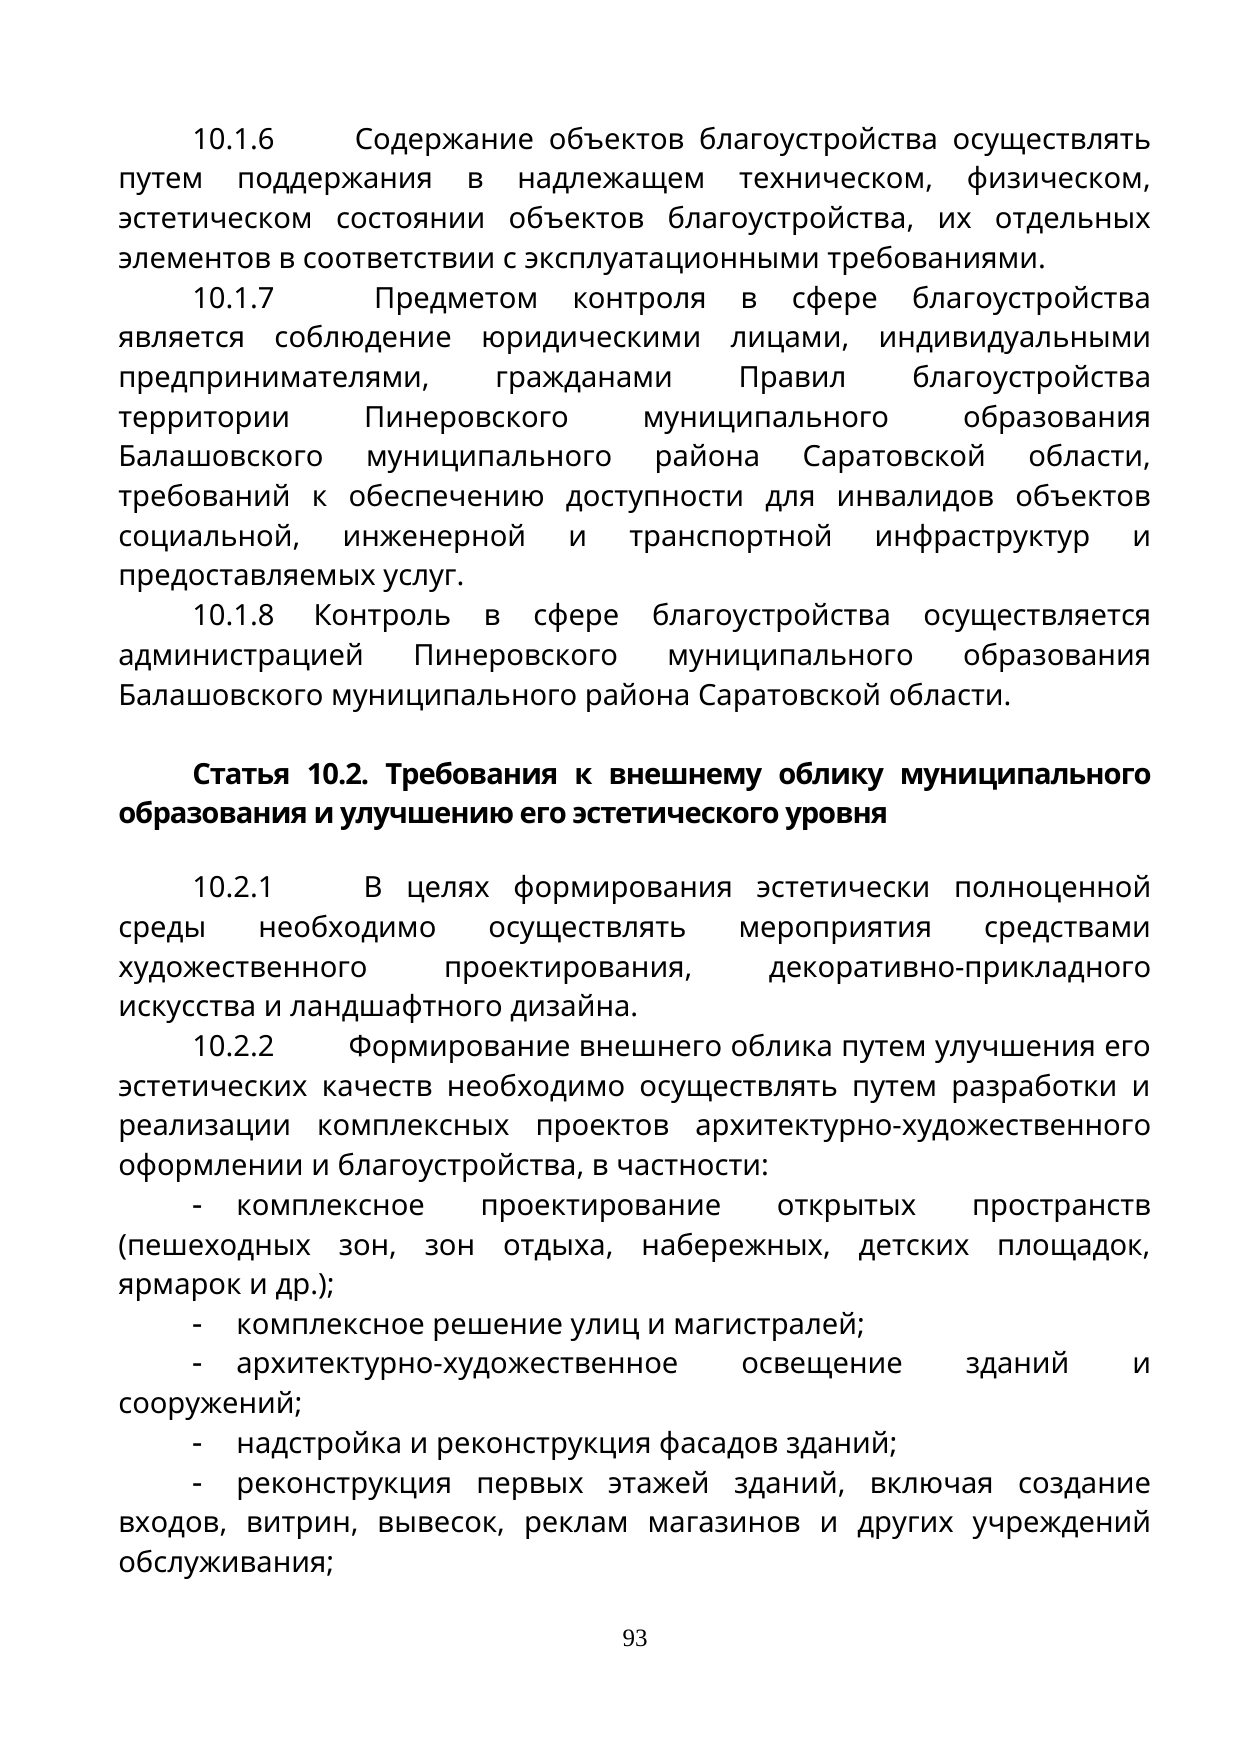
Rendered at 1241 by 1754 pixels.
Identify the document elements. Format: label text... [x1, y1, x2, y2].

list комплексное проектирование открытых пространств (пешеходных зон, зон отдыха, набережных, детских площадок, ярмарок и др.); [118, 1184, 1152, 1303]
list Предметом контроля в сфере благоустройства является соблюдение юридическими лицами, индивидуальными предпринимателями, гражданами Правил благоустройства территории Пинеровского муниципального образования Балашовского муниципального района Саратовской области, требований к обеспечению доступности для инвалидов объектов социальной, инженерной и транспортной инфраструктур и предоставляемых услуг. [118, 277, 1152, 594]
list комплексное решение улиц и магистралей; [118, 1303, 1152, 1343]
list реконструкция первых этажей зданий, включая создание входов, витрин, вывесок, реклам магазинов и других учреждений обслуживания; [118, 1462, 1152, 1581]
list надстройка и реконструкция фасадов зданий; [118, 1422, 1152, 1462]
subtitle Статья 10.2. Требования к внешнему облику муниципального образования и улучшению его эстетического уровня [118, 753, 1152, 832]
list В целях формирования эстетически полноценной среды необходимо осуществлять мероприятия средствами художественного проектирования, декоративно-прикладного искусства и ландшафтного дизайна. [118, 867, 1152, 1025]
list Контроль в сфере благоустройства осуществляется администрацией Пинеровского муниципального образования Балашовского муниципального района Саратовской области. [118, 594, 1152, 713]
list архитектурно-художественное освещение зданий и сооружений; [118, 1343, 1152, 1422]
list Формирование внешнего облика путем улучшения его эстетических качеств необходимо осуществлять путем разработки и реализации комплексных проектов архитектурно-художественного оформлении и благоустройства, в частности: [118, 1025, 1152, 1184]
list Содержание объектов благоустройства осуществлять путем поддержания в надлежащем техническом, физическом, эстетическом состоянии объектов благоустройства, их отдельных элементов в соответствии с эксплуатационными требованиями. [118, 118, 1152, 277]
